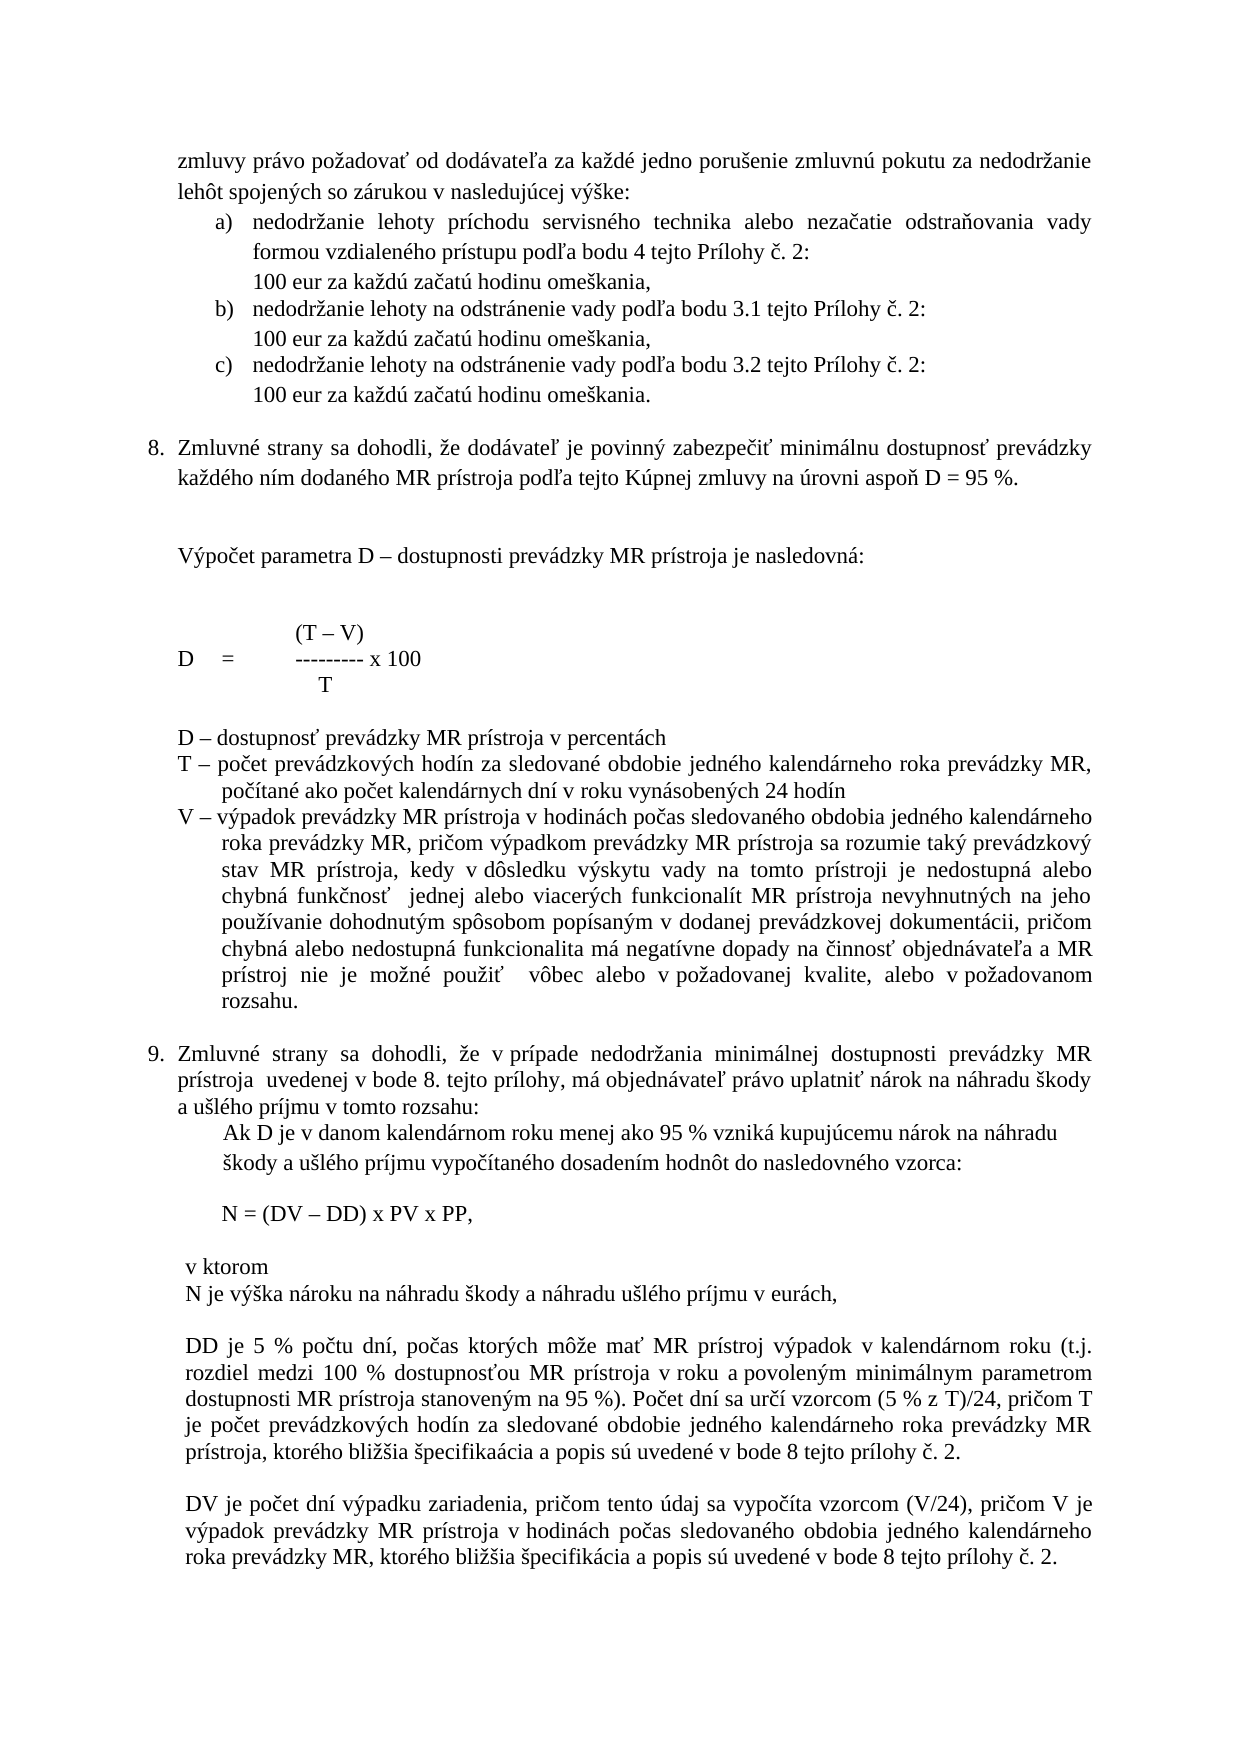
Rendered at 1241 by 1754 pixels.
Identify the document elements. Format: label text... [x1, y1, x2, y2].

text N je výška nároku na náhradu škody a náhradu ušlého príjmu v eurách, [148, 1279, 1093, 1306]
list nedodržanie lehoty na odstránenie vady podľa bodu 3.2 tejto Prílohy č. 2: [215, 351, 1093, 378]
text T [177, 671, 1093, 698]
list nedodržanie lehoty príchodu servisného technika alebo nezačatie odstraňovania vady formou vzdialeného prístupu podľa bodu 4 tejto Prílohy č. 2: [215, 208, 1093, 264]
text D – dostupnosť prevádzky MR prístroja v percentách [148, 724, 1093, 750]
list 100 eur za každú začatú hodinu omeškania. [252, 382, 1093, 408]
list Zmluvné strany sa dohodli, že v prípade nedodržania minimálnej dostupnosti prevádzky MR prístroja uvedenej v bode 8. tejto prílohy, má objednávateľ právo uplatniť nárok na náhradu škody a ušlého príjmu v tomto rozsahu: [148, 1040, 1093, 1119]
text D = --------- x 100 [177, 645, 1093, 671]
list nedodržanie lehoty na odstránenie vady podľa bodu 3.1 tejto Prílohy č. 2: [215, 295, 1093, 321]
text (T – V) [251, 618, 1093, 645]
list 100 eur za každú začatú hodinu omeškania, [252, 325, 1093, 351]
text T – počet prevádzkových hodín za sledované obdobie jedného kalendárneho roka prevádzky MR, počítané ako počet kalendárnych dní v roku vynásobených 24 hodín [177, 750, 1093, 803]
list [148, 148, 1093, 204]
text v ktorom [148, 1253, 1093, 1279]
text DD je 5 % počtu dní, počas ktorých môže mať MR prístroj výpadok v kalendárnom roku (t.j. rozdiel medzi 100 % dostupnosťou MR prístroja v roku a povoleným minimálnym parametrom dostupnosti MR prístroja stanoveným na 95 %). Počet dní sa určí vzorcom (5 % z T)/24, pričom T je počet prevádzkových hodín za sledované obdobie jedného kalendárneho roka prevádzky MR prístroja, ktorého bližšia špecifikaácia a popis sú uvedené v bode 8 tejto prílohy č. 2. [185, 1332, 1093, 1464]
list 100 eur za každú začatú hodinu omeškania, [252, 268, 1093, 295]
list Ak D je v danom kalendárnom roku menej ako 95 % vzniká kupujúcemu nárok na náhradu škody a ušlého príjmu vypočítaného dosadením hodnôt do nasledovného vzorca: [223, 1119, 1093, 1176]
text DV je počet dní výpadku zariadenia, pričom tento údaj sa vypočíta vzorcom (V/24), pričom V je výpadok prevádzky MR prístroja v hodinách počas sledovaného obdobia jedného kalendárneho roka prevádzky MR, ktorého bližšia špecifikácia a popis sú uvedené v bode 8 tejto prílohy č. 2. [185, 1490, 1093, 1569]
list Zmluvné strany sa dohodli, že dodávateľ je povinný zabezpečiť minimálnu dostupnosť prevádzky každého ním dodaného MR prístroja podľa tejto Kúpnej zmluvy na úrovni aspoň D = 95 %. [148, 434, 1093, 491]
text V – výpadok prevádzky MR prístroja v hodinách počas sledovaného obdobia jedného kalendárneho roka prevádzky MR, pričom výpadkom prevádzky MR prístroja sa rozumie taký prevádzkový stav MR prístroja, kedy v dôsledku výskytu vady na tomto prístroji je nedostupná alebo chybná funkčnosť jednej alebo viacerých funkcionalít MR prístroja nevyhnutných na jeho používanie dohodnutým spôsobom popísaným v dodanej prevádzkovej dokumentácii, pričom chybná alebo nedostupná funkcionalita má negatívne dopady na činnosť objednávateľa a MR prístroj nie je možné použiť vôbec alebo v požadovanej kvalite, alebo v požadovanom rozsahu. [177, 803, 1093, 1014]
text N = (DV – DD) x PV x PP, [148, 1201, 1093, 1227]
text Výpočet parametra D – dostupnosti prevádzky MR prístroja je nasledovná: [177, 542, 1093, 568]
